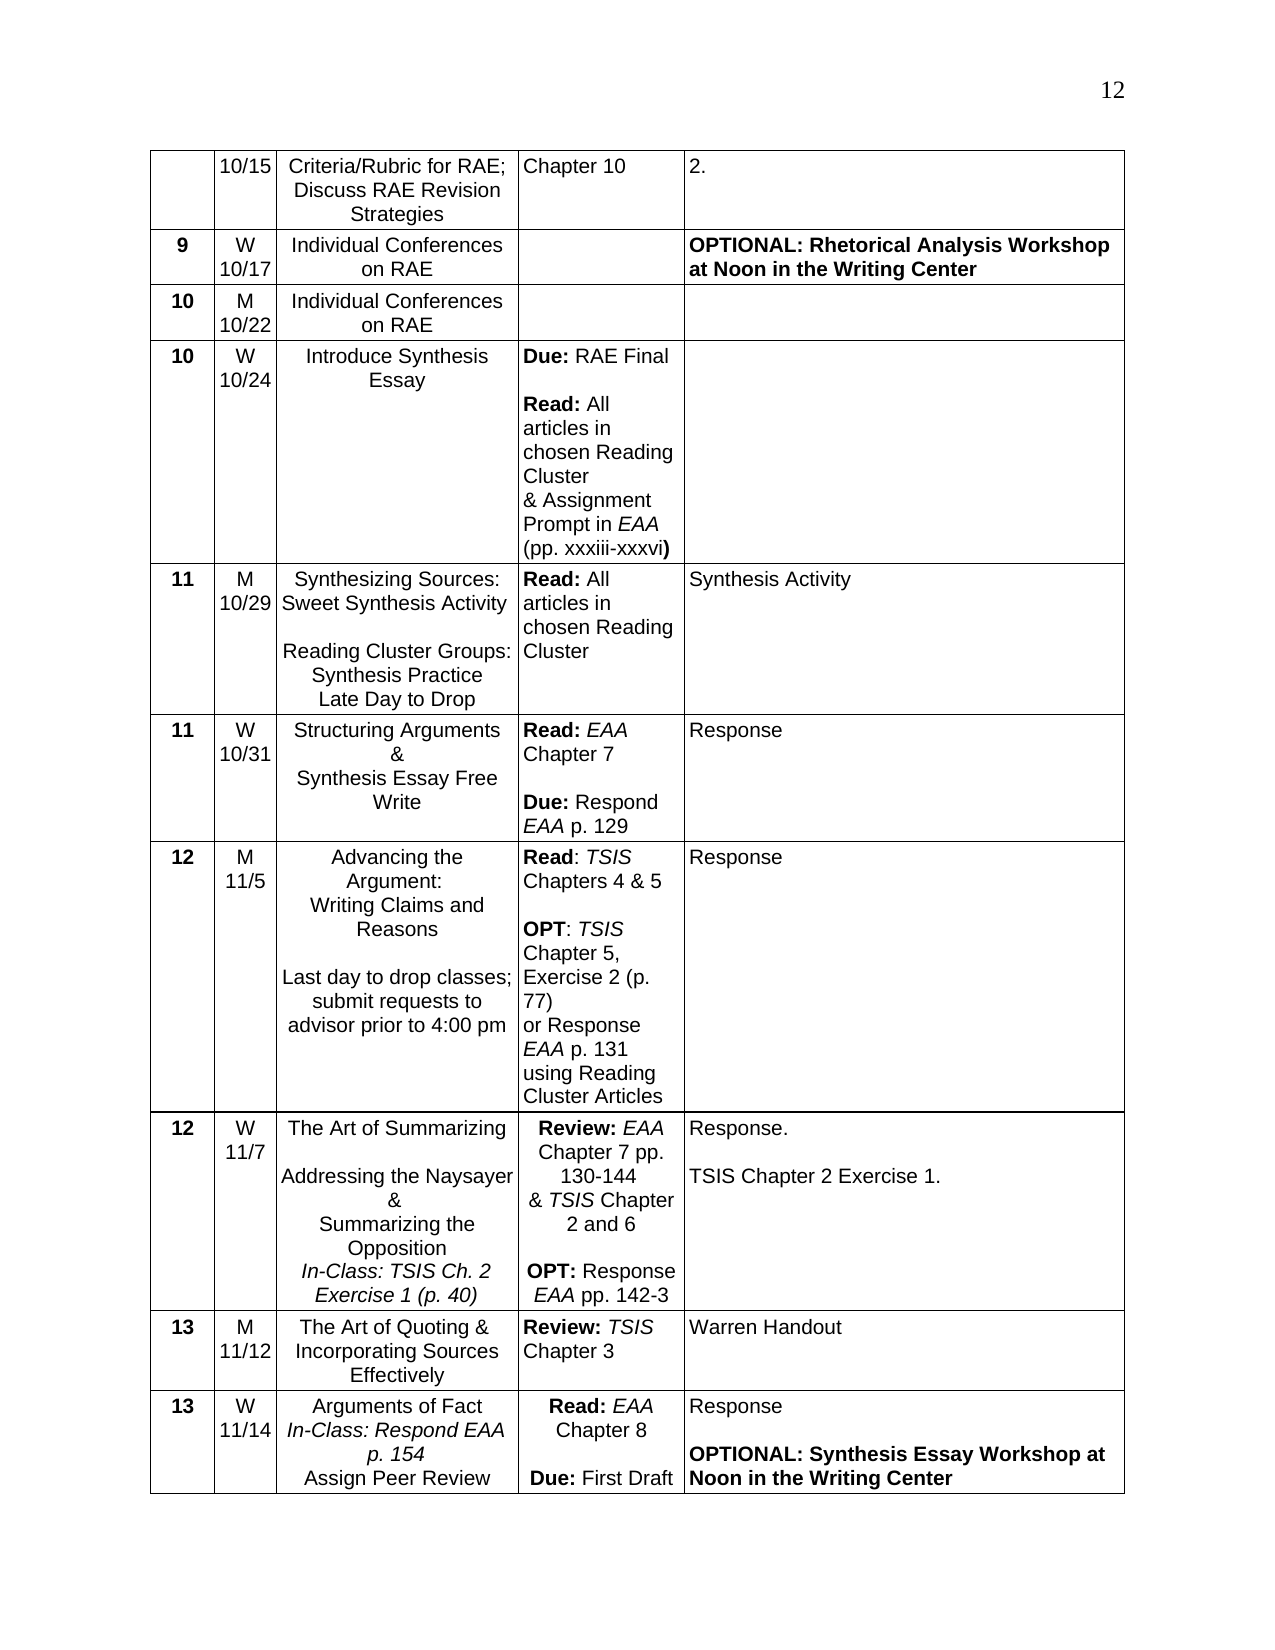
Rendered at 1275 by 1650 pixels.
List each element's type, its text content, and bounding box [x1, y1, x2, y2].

table_cell 9 [151, 230, 214, 284]
table_cell W 10/17 [215, 230, 276, 284]
table_cell [519, 230, 684, 284]
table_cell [685, 1391, 1124, 1493]
table_cell Structuring Arguments & Synthesis Essay Free Write [277, 715, 518, 841]
table_cell W 11/7 [215, 1113, 276, 1310]
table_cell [277, 151, 518, 229]
table_cell M 11/12 [215, 1311, 276, 1389]
table_cell Individual Conferences on RAE [277, 285, 518, 339]
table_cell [277, 1391, 518, 1493]
table_cell W 10/31 [215, 715, 276, 841]
table_cell 9 [151, 151, 214, 229]
table_cell Advancing the Argument: Writing Claims and Reasons Last day to drop classes; submit requests to advisor prior to 4:00 pm [277, 842, 518, 1111]
table_cell Response [685, 842, 1124, 1111]
table_cell Individual Conferences on RAE [277, 230, 518, 284]
table_cell Read: TSIS Chapters 4 & 5 OPT: TSIS Chapter 5, Exercise 2 (p. 77) or Response EAA p. 131 using Reading Cluster Articles [519, 842, 684, 1111]
table_cell W 10/24 [215, 341, 276, 562]
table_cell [685, 151, 1124, 229]
table_cell 10 [151, 341, 214, 562]
table_cell 12 [151, 1113, 214, 1310]
table_cell Introduce Synthesis Essay [277, 341, 518, 562]
table_cell M 10/22 [215, 285, 276, 339]
table_cell Read: EAA Chapter 7 Due: Respond EAA p. 129 [519, 715, 684, 841]
table_cell Warren Handout [685, 1311, 1124, 1389]
table_cell The Art of Summarizing Addressing the Naysayer & Summarizing the Opposition In-Class: TSIS Ch. 2 Exercise 1 (p. 40) [277, 1113, 518, 1310]
table_cell Read: All articles in chosen Reading Cluster [519, 564, 684, 713]
table_cell Review: EAA Chapter 7 pp. 130-144 & TSIS Chapter 2 and 6 OPT: Response EAA pp. 142-3 [519, 1113, 684, 1310]
table_cell Review: TSIS Chapter 3 [519, 1311, 684, 1389]
table_cell 13 [151, 1311, 214, 1389]
table_cell 12 [151, 842, 214, 1111]
table_cell 11 [151, 715, 214, 841]
table_cell M 10/15 [215, 151, 276, 229]
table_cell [519, 1391, 684, 1493]
table_cell Synthesis Activity [685, 564, 1124, 713]
table_cell 10 [151, 285, 214, 339]
table_cell The Art of Quoting & Incorporating Sources Effectively [277, 1311, 518, 1389]
table_cell OPTIONAL: Rhetorical Analysis Workshop at Noon in the Writing Center [685, 230, 1124, 284]
table_cell [685, 341, 1124, 562]
table_cell Due: RAE Final Read: All articles in chosen Reading Cluster & Assignment Prompt in EAA (pp. xxxiii-xxxvi) [519, 341, 684, 562]
table_cell Response [685, 715, 1124, 841]
table_cell M 11/5 [215, 842, 276, 1111]
table_cell W 11/14 [215, 1391, 276, 1493]
table_cell [685, 285, 1124, 339]
table_cell 11 [151, 564, 214, 713]
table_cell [519, 151, 684, 229]
table_cell [519, 285, 684, 339]
table_cell 13 [151, 1391, 214, 1493]
table_cell Synthesizing Sources: Sweet Synthesis Activity Reading Cluster Groups: Synthesis Practice Late Day to Drop [277, 564, 518, 713]
table_cell Response. TSIS Chapter 2 Exercise 1. [685, 1113, 1124, 1310]
table_cell M 10/29 [215, 564, 276, 713]
